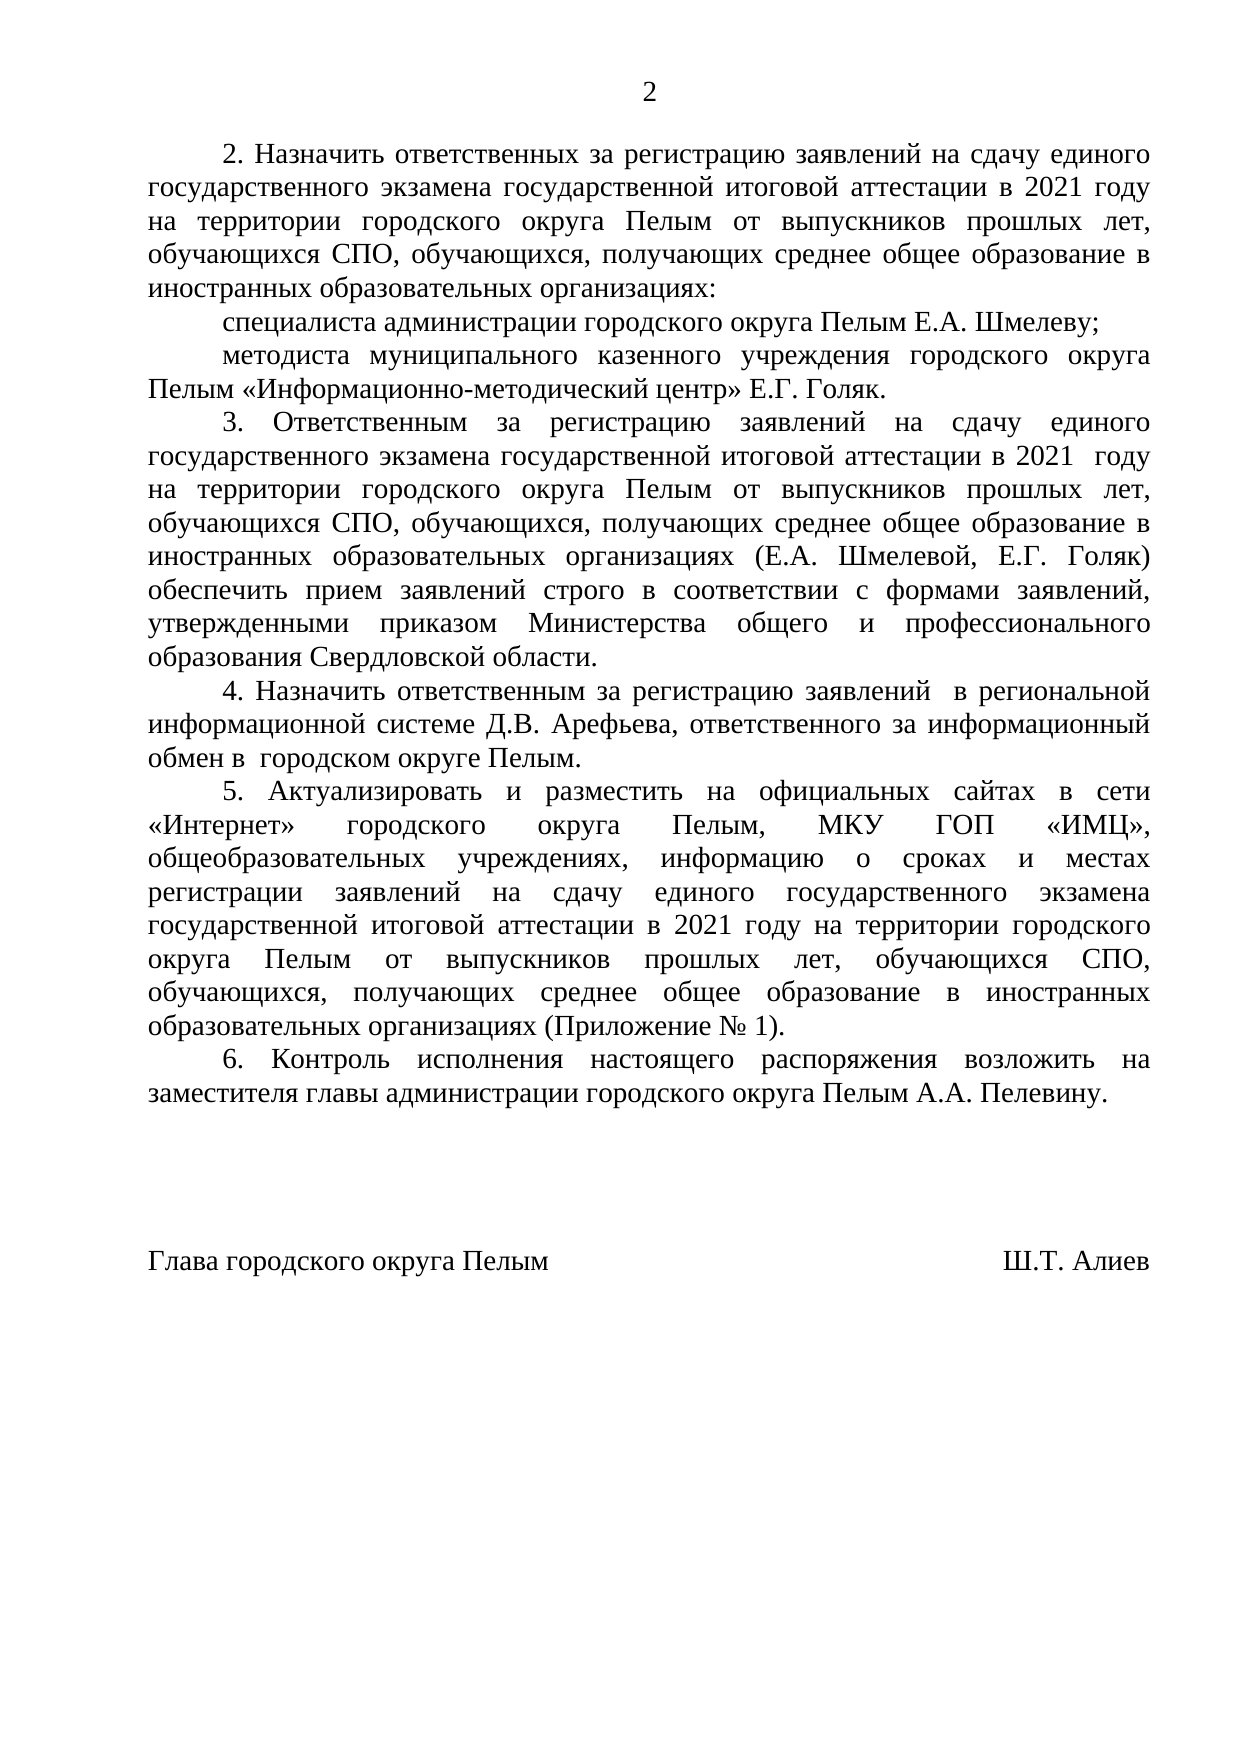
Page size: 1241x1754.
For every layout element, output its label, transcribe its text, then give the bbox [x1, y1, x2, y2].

text специалиста администрации городского округа Пелым Е.А. Шмелеву; [148, 304, 1152, 337]
list 6. Контроль исполнения настоящего распоряжения возложить на заместителя главы администрации городского округа Пелым А.А. Пелевину. [148, 1042, 1152, 1109]
text методиста муниципального казенного учреждения городского округа Пелым «Информационно-методический центр» Е.Г. Голяк. [148, 337, 1152, 404]
text 2. Назначить ответственных за регистрацию заявлений на сдачу единого государственного экзамена государственной итоговой аттестации в 2021 году на территории городского округа Пелым от выпускников прошлых лет, обучающихся СПО, обучающихся, получающих среднее общее образование в иностранных образовательных организациях: [148, 136, 1152, 304]
text 5. Актуализировать и разместить на официальных сайтах в сети «Интернет» городского округа Пелым, МКУ ГОП «ИМЦ», общеобразовательных учреждениях, информацию о сроках и местах регистрации заявлений на сдачу единого государственного экзамена государственной итоговой аттестации в 2021 году на территории городского округа Пелым от выпускников прошлых лет, обучающихся СПО, обучающихся, получающих среднее общее образование в иностранных образовательных организациях (Приложение № 1). [148, 773, 1152, 1042]
text 3. Ответственным за регистрацию заявлений на сдачу единого государственного экзамена государственной итоговой аттестации в 2021 году на территории городского округа Пелым от выпускников прошлых лет, обучающихся СПО, обучающихся, получающих среднее общее образование в иностранных образовательных организациях (Е.А. Шмелевой, Е.Г. Голяк) обеспечить прием заявлений строго в соответствии с формами заявлений, утвержденными приказом Министерства общего и профессионального образования Свердловской области. [148, 404, 1152, 673]
text 4. Назначить ответственным за регистрацию заявлений в региональной информационной системе Д.В. Арефьева, ответственного за информационный обмен в городском округе Пелым. [148, 673, 1152, 773]
text Глава городского округа Пелым Ш.Т. Алиев [148, 1243, 1152, 1276]
